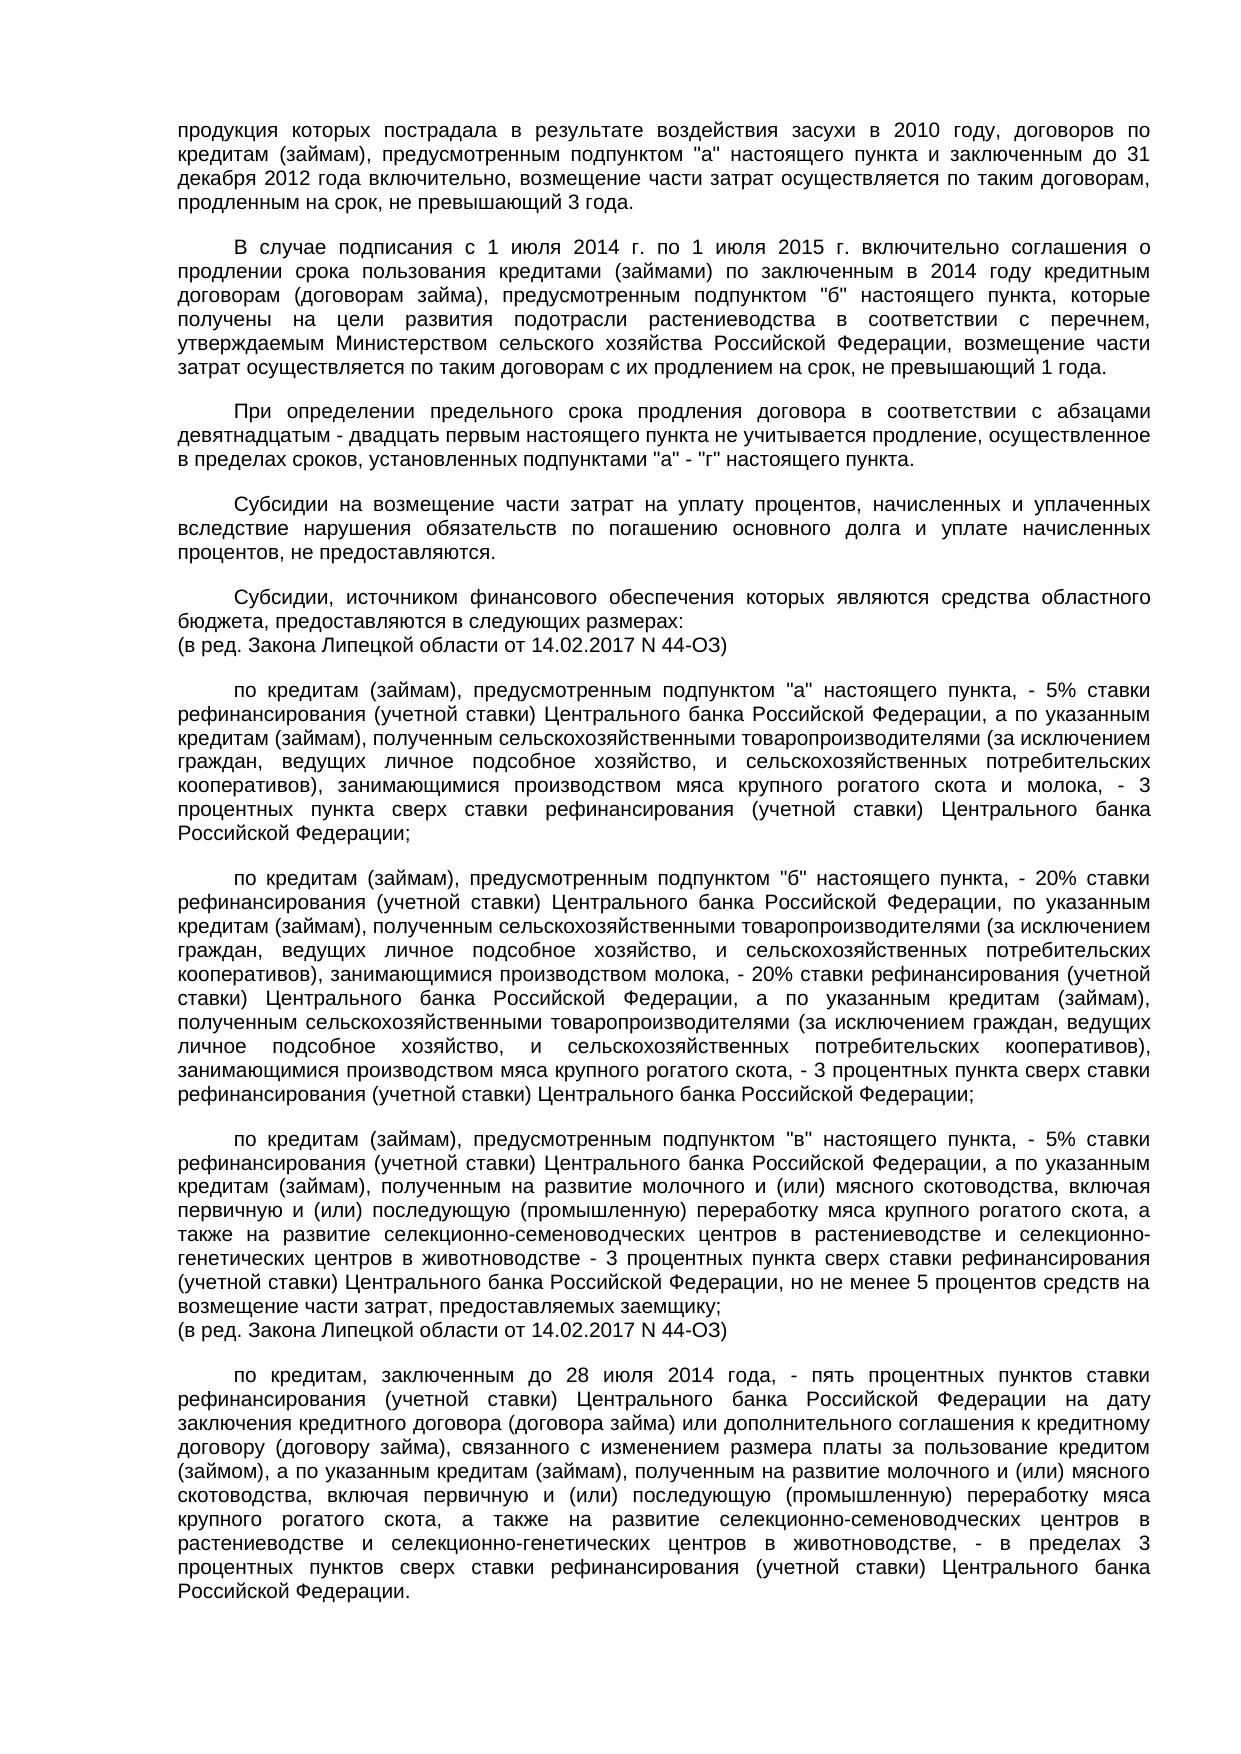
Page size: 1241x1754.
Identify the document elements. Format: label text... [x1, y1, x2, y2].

text Субсидии, источником финансового обеспечения которых являются средства областного бюджета, предоставляются в следующих размерах: [177, 585, 1152, 633]
text Субсидии на возмещение части затрат на уплату процентов, начисленных и уплаченных вследствие нарушения обязательств по погашению основного долга и уплате начисленных процентов, не предоставляются. [177, 492, 1152, 564]
text В случае подписания с 1 июля 2014 г. по 1 июля 2015 г. включительно соглашения о продлении срока пользования кредитами (займами) по заключенным в 2014 году кредитным договорам (договорам займа), предусмотренным подпунктом "б" настоящего пункта, которые получены на цели развития подотрасли растениеводства в соответствии с перечнем, утверждаемым Министерством сельского хозяйства Российской Федерации, возмещение части затрат осуществляется по таким договорам с их продлением на срок, не превышающий 1 года. [177, 235, 1152, 378]
text (в ред. Закона Липецкой области от 14.02.2017 N 44-ОЗ) [177, 1318, 1152, 1342]
text При определении предельного срока продления договора в соответствии с абзацами девятнадцатым - двадцать первым настоящего пункта не учитывается продление, осуществленное в пределах сроков, установленных подпунктами "а" - "г" настоящего пункта. [177, 399, 1152, 471]
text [177, 118, 1152, 214]
text по кредитам, заключенным до 28 июля 2014 года, - пять процентных пунктов ставки рефинансирования (учетной ставки) Центрального банка Российской Федерации на дату заключения кредитного договора (договора займа) или дополнительного соглашения к кредитному договору (договору займа), связанного с изменением размера платы за пользование кредитом (займом), а по указанным кредитам (займам), полученным на развитие молочного и (или) мясного скотоводства, включая первичную и (или) последующую (промышленную) переработку мяса крупного рогатого скота, а также на развитие селекционно-семеноводческих центров в растениеводстве и селекционно-генетических центров в животноводстве, - в пределах 3 процентных пунктов сверх ставки рефинансирования (учетной ставки) Центрального банка Российской Федерации. [177, 1363, 1152, 1602]
text (в ред. Закона Липецкой области от 14.02.2017 N 44-ОЗ) [177, 633, 1152, 657]
text по кредитам (займам), предусмотренным подпунктом "а" настоящего пункта, - 5% ставки рефинансирования (учетной ставки) Центрального банка Российской Федерации, а по указанным кредитам (займам), полученным сельскохозяйственными товаропроизводителями (за исключением граждан, ведущих личное подсобное хозяйство, и сельскохозяйственных потребительских кооперативов), занимающимися производством мяса крупного рогатого скота и молока, - 3 процентных пункта сверх ставки рефинансирования (учетной ставки) Центрального банка Российской Федерации; [177, 677, 1152, 845]
text по кредитам (займам), предусмотренным подпунктом "б" настоящего пункта, - 20% ставки рефинансирования (учетной ставки) Центрального банка Российской Федерации, по указанным кредитам (займам), полученным сельскохозяйственными товаропроизводителями (за исключением граждан, ведущих личное подсобное хозяйство, и сельскохозяйственных потребительских кооперативов), занимающимися производством молока, - 20% ставки рефинансирования (учетной ставки) Центрального банка Российской Федерации, а по указанным кредитам (займам), полученным сельскохозяйственными товаропроизводителями (за исключением граждан, ведущих личное подсобное хозяйство, и сельскохозяйственных потребительских кооперативов), занимающимися производством мяса крупного рогатого скота, - 3 процентных пункта сверх ставки рефинансирования (учетной ставки) Центрального банка Российской Федерации; [177, 866, 1152, 1106]
text по кредитам (займам), предусмотренным подпунктом "в" настоящего пункта, - 5% ставки рефинансирования (учетной ставки) Центрального банка Российской Федерации, а по указанным кредитам (займам), полученным на развитие молочного и (или) мясного скотоводства, включая первичную и (или) последующую (промышленную) переработку мяса крупного рогатого скота, а также на развитие селекционно-семеноводческих центров в растениеводстве и селекционно-генетических центров в животноводстве - 3 процентных пункта сверх ставки рефинансирования (учетной ставки) Центрального банка Российской Федерации, но не менее 5 процентов средств на возмещение части затрат, предоставляемых заемщику; [177, 1126, 1152, 1318]
